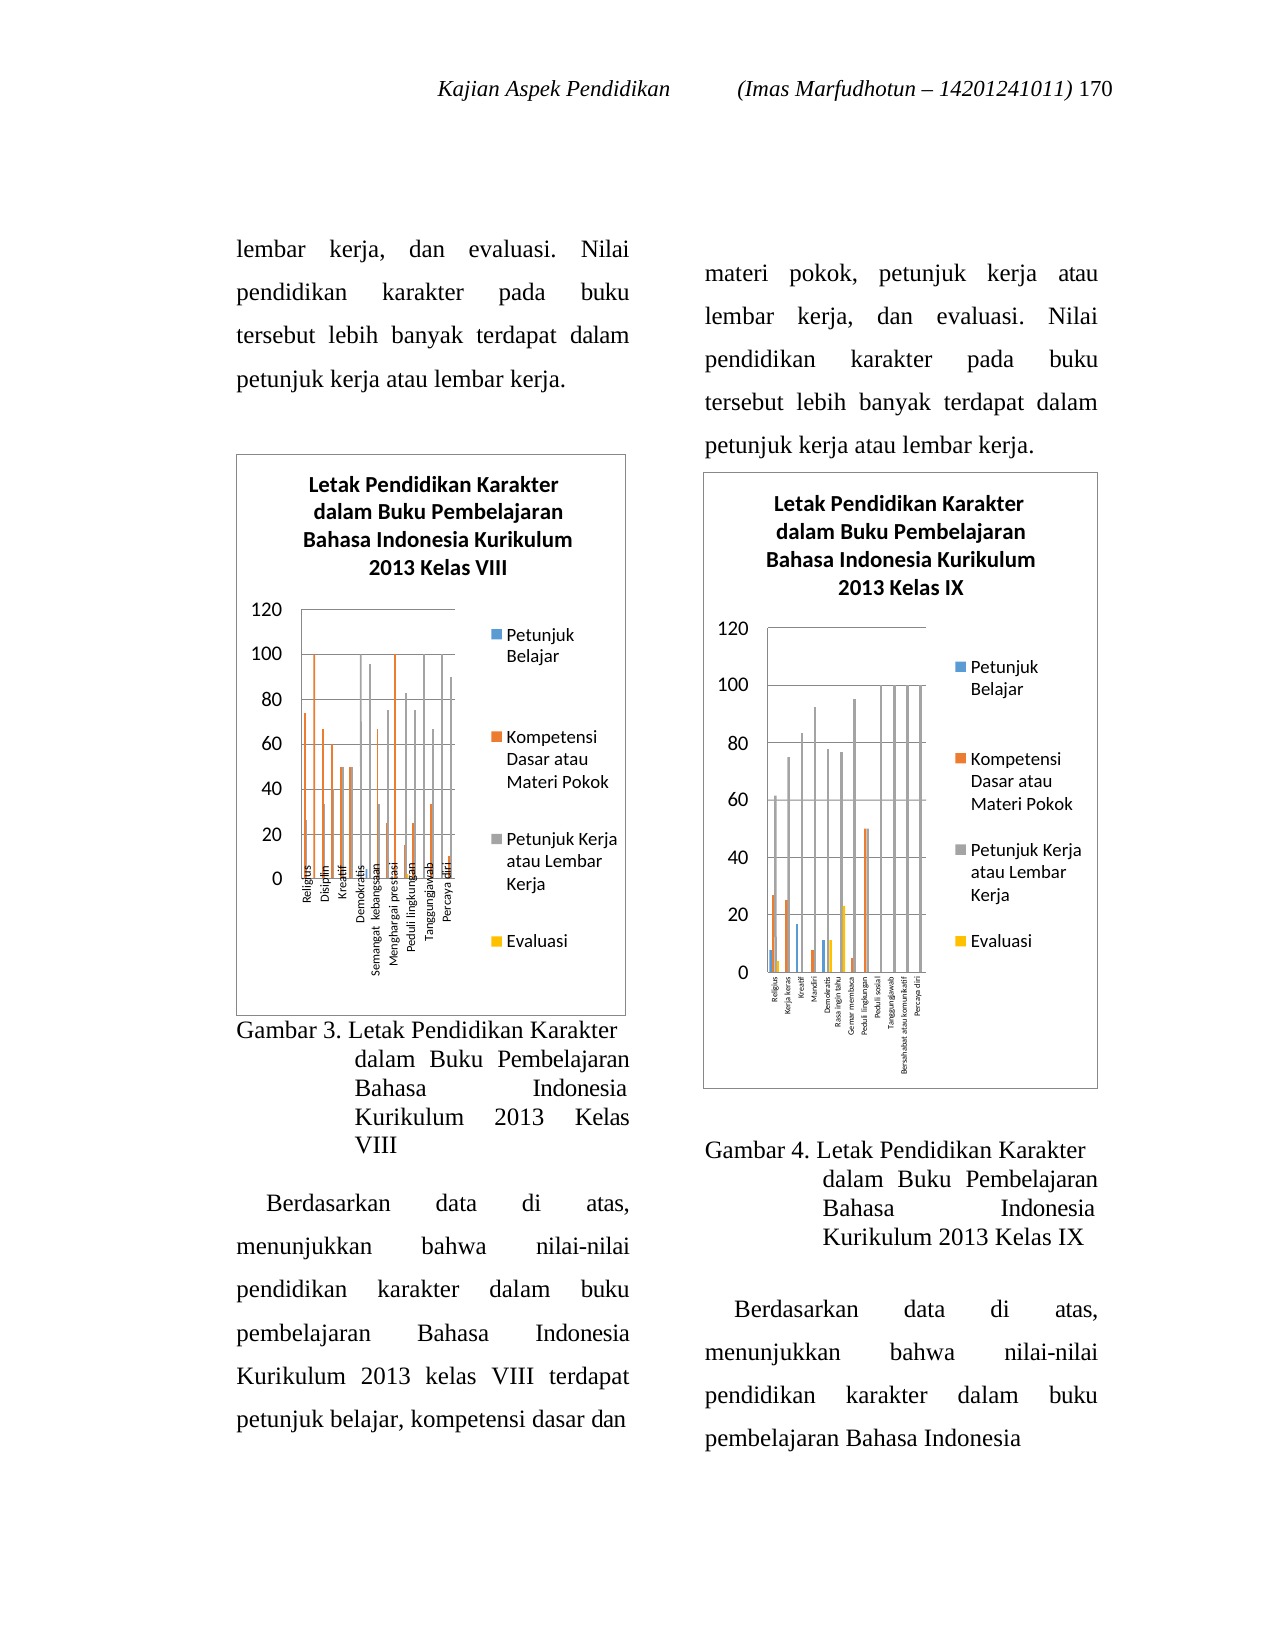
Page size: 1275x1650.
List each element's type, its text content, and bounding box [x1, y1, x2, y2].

text Gambar 4. Letak Pendidikan Karakter [704, 1136, 1112, 1164]
text dalam Buku Pembelajaran Bahasa Indonesia Kurikulum 2013 Kelas IX [822, 1164, 1098, 1251]
text lembar kerja, dan evaluasi. Nilai pendidikan karakter pada buku tersebut lebih banyak terdapat dalam petunjuk kerja atau lembar kerja. [236, 234, 629, 392]
text Gambar 3. Letak Pendidikan Karakter [236, 1016, 634, 1044]
text Berdasarkan data di atas, menunjukkan bahwa nilai-nilai pendidikan karakter dalam buku pembelajaran Bahasa Indonesia [704, 1294, 1098, 1452]
text dalam Buku Pembelajaran Bahasa Indonesia Kurikulum 2013 Kelas VIII [354, 1044, 629, 1159]
text Berdasarkan data di atas, menunjukkan bahwa nilai-nilai pendidikan karakter dalam buku pembelajaran Bahasa Indonesia Kurikulum 2013 kelas VIII terdapat petunjuk belajar, kompetensi dasar dan [236, 1188, 630, 1433]
text materi pokok, petunjuk kerja atau lembar kerja, dan evaluasi. Nilai pendidikan karakter pada buku tersebut lebih banyak terdapat dalam petunjuk kerja atau lembar kerja. [704, 258, 1098, 459]
